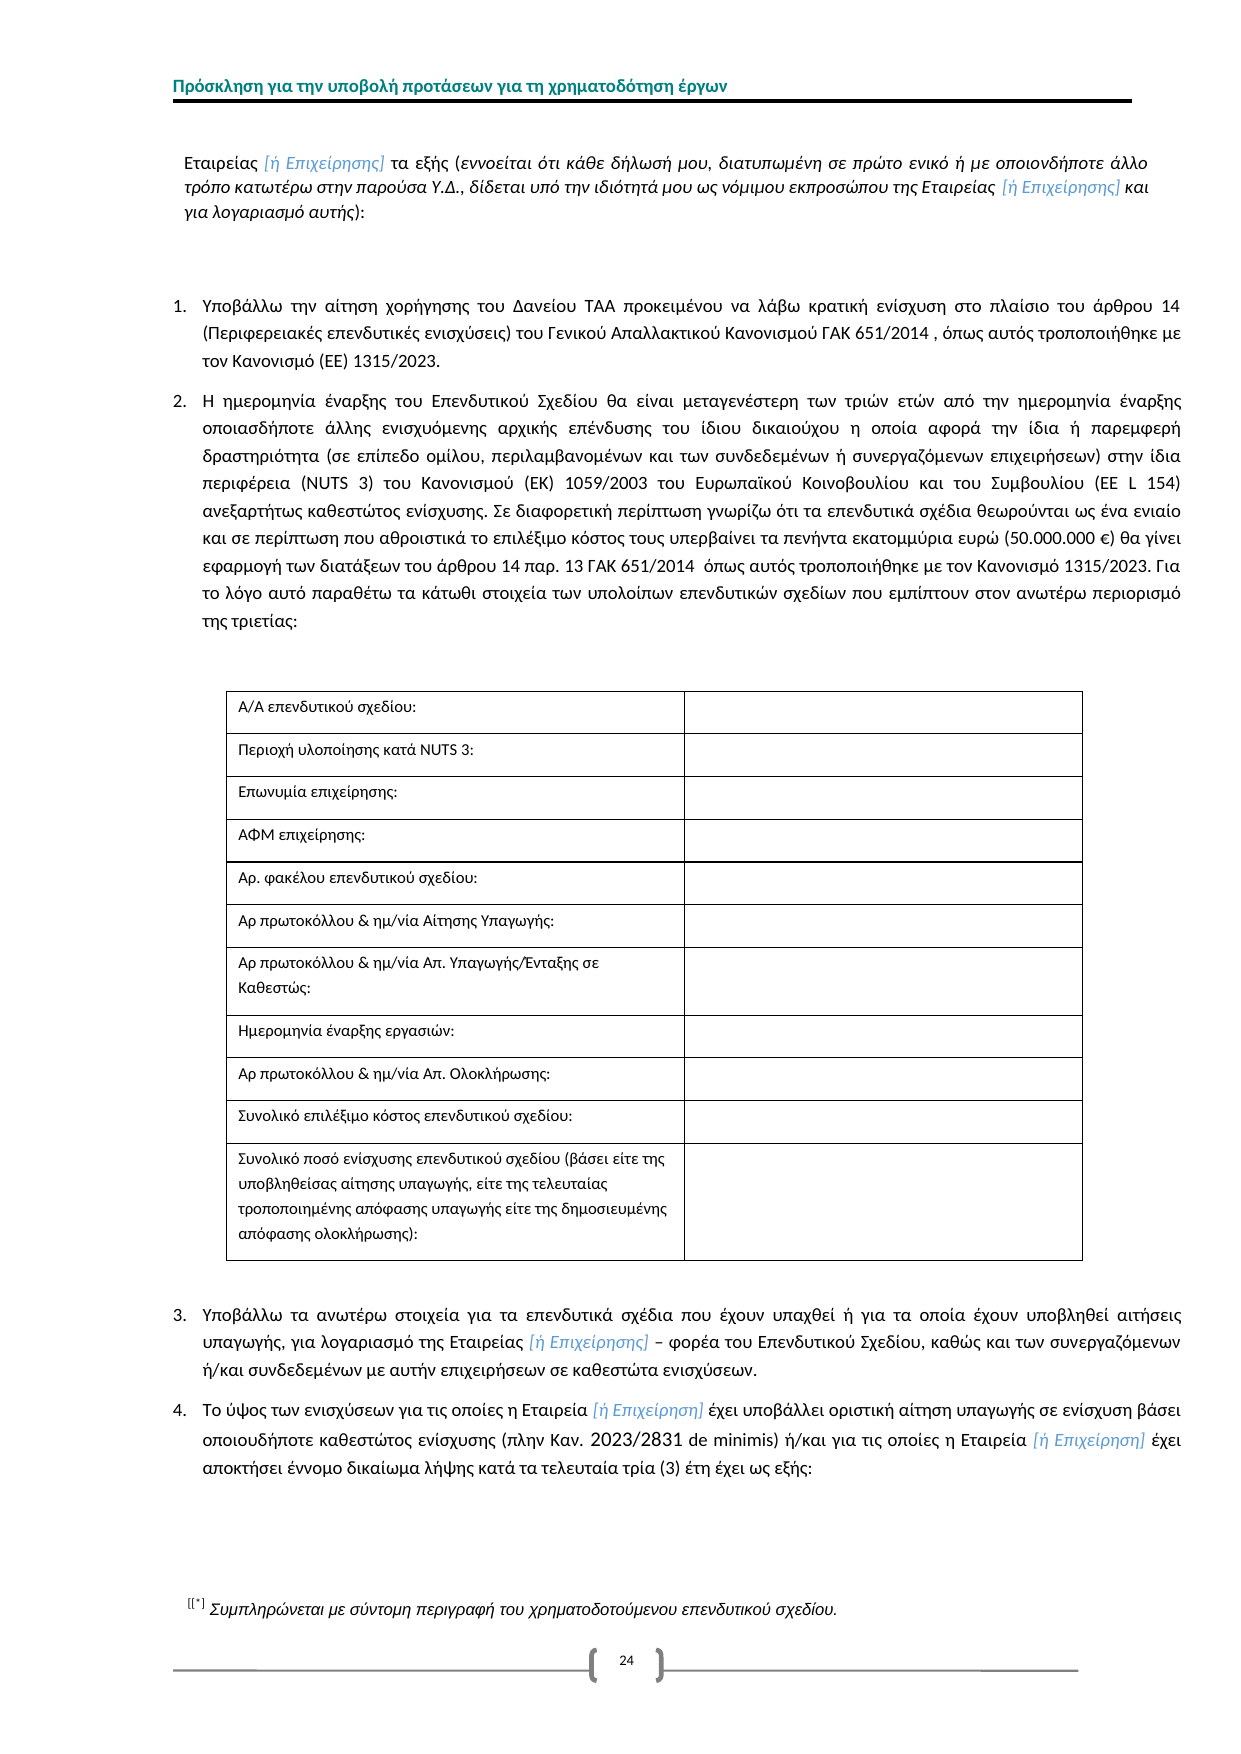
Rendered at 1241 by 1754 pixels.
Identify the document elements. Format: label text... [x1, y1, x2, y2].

table_header [685, 692, 1082, 733]
table_cell [685, 1144, 1082, 1260]
table_cell [685, 1101, 1082, 1143]
table_cell [685, 1016, 1082, 1057]
table_cell Αρ πρωτοκόλλου & ημ/νία Αίτησης Υπαγωγής: [227, 905, 684, 947]
table_cell Aρ. φακέλου επενδυτικού σχεδίου: [227, 863, 684, 904]
table_cell [685, 905, 1082, 947]
table_cell [685, 948, 1082, 1014]
table_cell [685, 777, 1082, 819]
table_header Α/Α επενδυτικού σχεδίου: [227, 692, 684, 733]
list Η ημερομηνία έναρξης του Επενδυτικού Σχεδίου θα είναι μεταγενέστερη των τριών ετών από την ημερομηνία έναρξης οποιασδήποτε άλλης ενισχυόμενης αρχικής επένδυσης του ίδιου δικαιούχου η οποία αφορά την ίδια ή παρεμφερή δραστηριότητα (σε επίπεδο ομίλου, περιλαμβανομένων και των συνδεδεμένων ή συνεργαζόμενων επιχειρήσεων) στην ίδια περιφέρεια (NUTS 3) του Κανονισμού (ΕΚ) 1059/2003 του Ευρωπαϊκού Κοινοβουλίου και του Συμβουλίου (EE L 154) ανεξαρτήτως καθεστώτος ενίσχυσης. Σε διαφορετική περίπτωση γνωρίζω ότι τα επενδυτικά σχέδια θεωρούνται ως ένα ενιαίο και σε περίπτωση που αθροιστικά το επιλέξιμο κόστος τους υπερβαίνει τα πενήντα εκατομμύρια ευρώ (50.000.000 €) θα γίνει εφαρμογή των διατάξεων του άρθρου 14 παρ. 13 ΓΑΚ 651/2014 όπως αυτός τροποποιήθηκε με τον Κανονισμό 1315/2023. Για το λόγο αυτό παραθέτω τα κάτωθι στοιχεία των υπολοίπων επενδυτικών σχεδίων που εμπίπτουν στον ανωτέρω περιορισμό της τριετίας: [173, 389, 1181, 632]
table_cell Αρ πρωτοκόλλου & ημ/νία Απ. Ολοκλήρωσης: [227, 1058, 684, 1100]
table_cell Περιοχή υλοποίησης κατά NUTS 3: [227, 734, 684, 776]
table_cell Συνολικό επιλέξιμο κόστος επενδυτικού σχεδίου: [227, 1101, 684, 1143]
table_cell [173, 150, 1162, 281]
table_cell [685, 863, 1082, 904]
table_cell Συνολικό ποσό ενίσχυσης επενδυτικού σχεδίου (βάσει είτε της υποβληθείσας αίτησης υπαγωγής, είτε της τελευταίας τροποποιημένης απόφασης υπαγωγής είτε της δημοσιευμένης απόφασης ολοκλήρωσης): [227, 1144, 684, 1260]
list Το ύψος των ενισχύσεων για τις οποίες η Εταιρεία [ή Επιχείρηση] έχει υποβάλλει οριστική αίτηση υπαγωγής σε ενίσχυση βάσει οποιουδήποτε καθεστώτος ενίσχυσης (πλην Καν. 2023/2831 de minimis) ή/και για τις οποίες η Εταιρεία [ή Επιχείρηση] έχει αποκτήσει έννομο δικαίωμα λήψης κατά τα τελευταία τρία (3) έτη έχει ως εξής: [173, 1398, 1181, 1479]
table_cell Επωνυμία επιχείρησης: [227, 777, 684, 819]
table_cell [685, 734, 1082, 776]
table_cell Ημερομηνία έναρξης εργασιών: [227, 1016, 684, 1057]
table_cell ΑΦΜ επιχείρησης: [227, 820, 684, 861]
list Υποβάλλω τα ανωτέρω στοιχεία για τα επενδυτικά σχέδια που έχουν υπαχθεί ή για τα οποία έχουν υποβληθεί αιτήσεις υπαγωγής, για λογαριασμό της Εταιρείας [ή Επιχείρησης] – φορέα του Επενδυτικού Σχεδίου, καθώς και των συνεργαζόμενων ή/και συνδεδεμένων με αυτήν επιχειρήσεων σε καθεστώτα ενισχύσεων. [173, 1303, 1181, 1381]
table_cell [685, 820, 1082, 861]
table_cell Αρ πρωτοκόλλου & ημ/νία Απ. Υπαγωγής/Ένταξης σε Καθεστώς: [227, 948, 684, 1014]
table_cell [685, 1058, 1082, 1100]
list Υποβάλλω την αίτηση χορήγησης του Δανείου ΤΑΑ προκειμένου να λάβω κρατική ενίσχυση στο πλαίσιο του άρθρου 14 (Περιφερειακές επενδυτικές ενισχύσεις) του Γενικού Απαλλακτικού Κανονισμού ΓΑΚ 651/2014 , όπως αυτός τροποποιήθηκε με τον Κανονισμό (ΕΕ) 1315/2023. [173, 294, 1181, 372]
